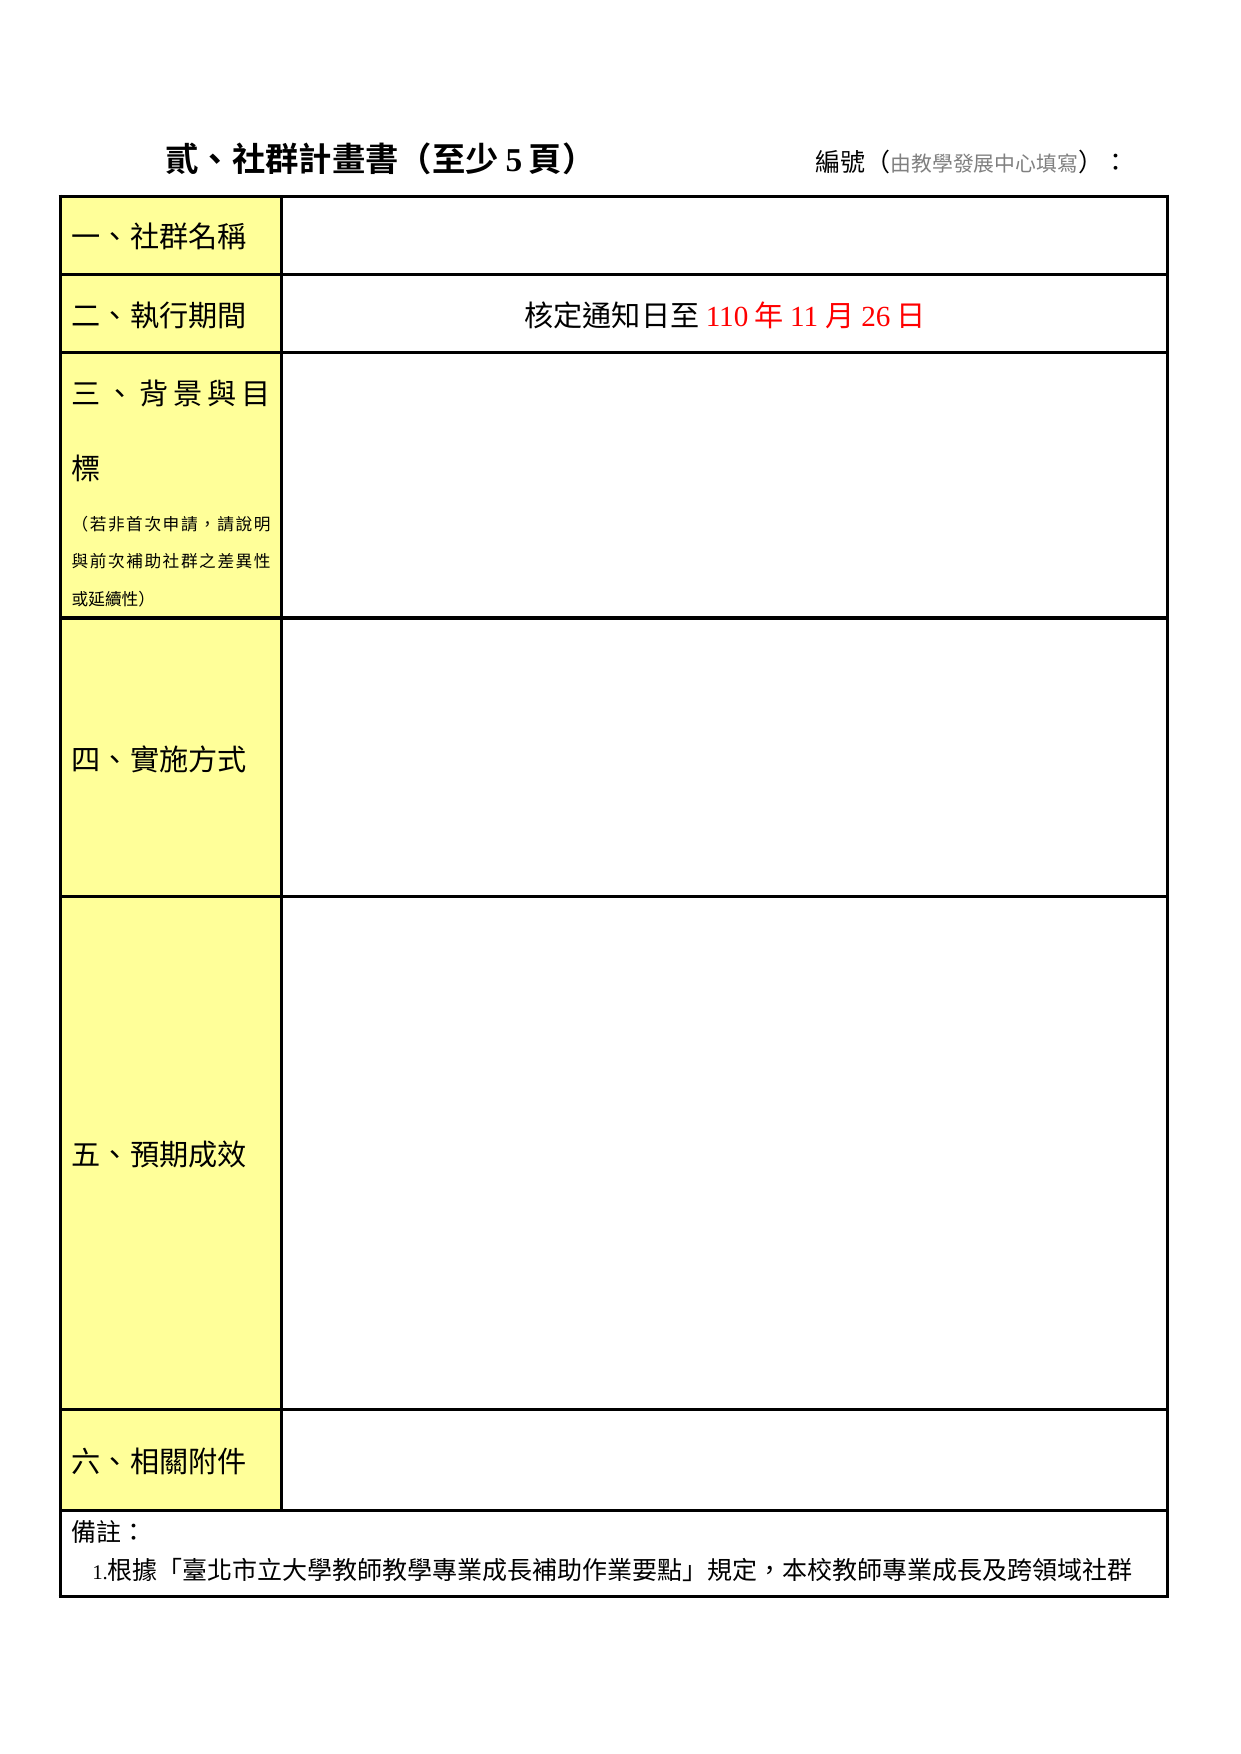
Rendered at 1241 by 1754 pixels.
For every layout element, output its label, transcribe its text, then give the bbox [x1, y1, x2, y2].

table_cell [283, 1411, 1166, 1509]
table_cell 三、背景與目標 （若非首次申請，請說明與前次補助社群之差異性或延續性） [62, 354, 280, 616]
table_header [283, 198, 1166, 273]
table_cell 五、預期成效 [62, 898, 280, 1408]
text 貳、社群計畫書（至少5頁） 編號（由教學發展中心填寫）： [165, 119, 1140, 194]
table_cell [62, 1512, 1166, 1595]
table_header 一、社群名稱 [62, 198, 280, 273]
table_cell 四、實施方式 [62, 620, 280, 895]
table_cell [283, 354, 1166, 616]
table_cell 二、執行期間 [62, 276, 280, 351]
table_cell [283, 620, 1166, 895]
table_cell [283, 898, 1166, 1408]
table_cell 六、相關附件 [62, 1411, 280, 1509]
table_cell 核定通知日至 110年 11 月 26日 [283, 276, 1166, 351]
